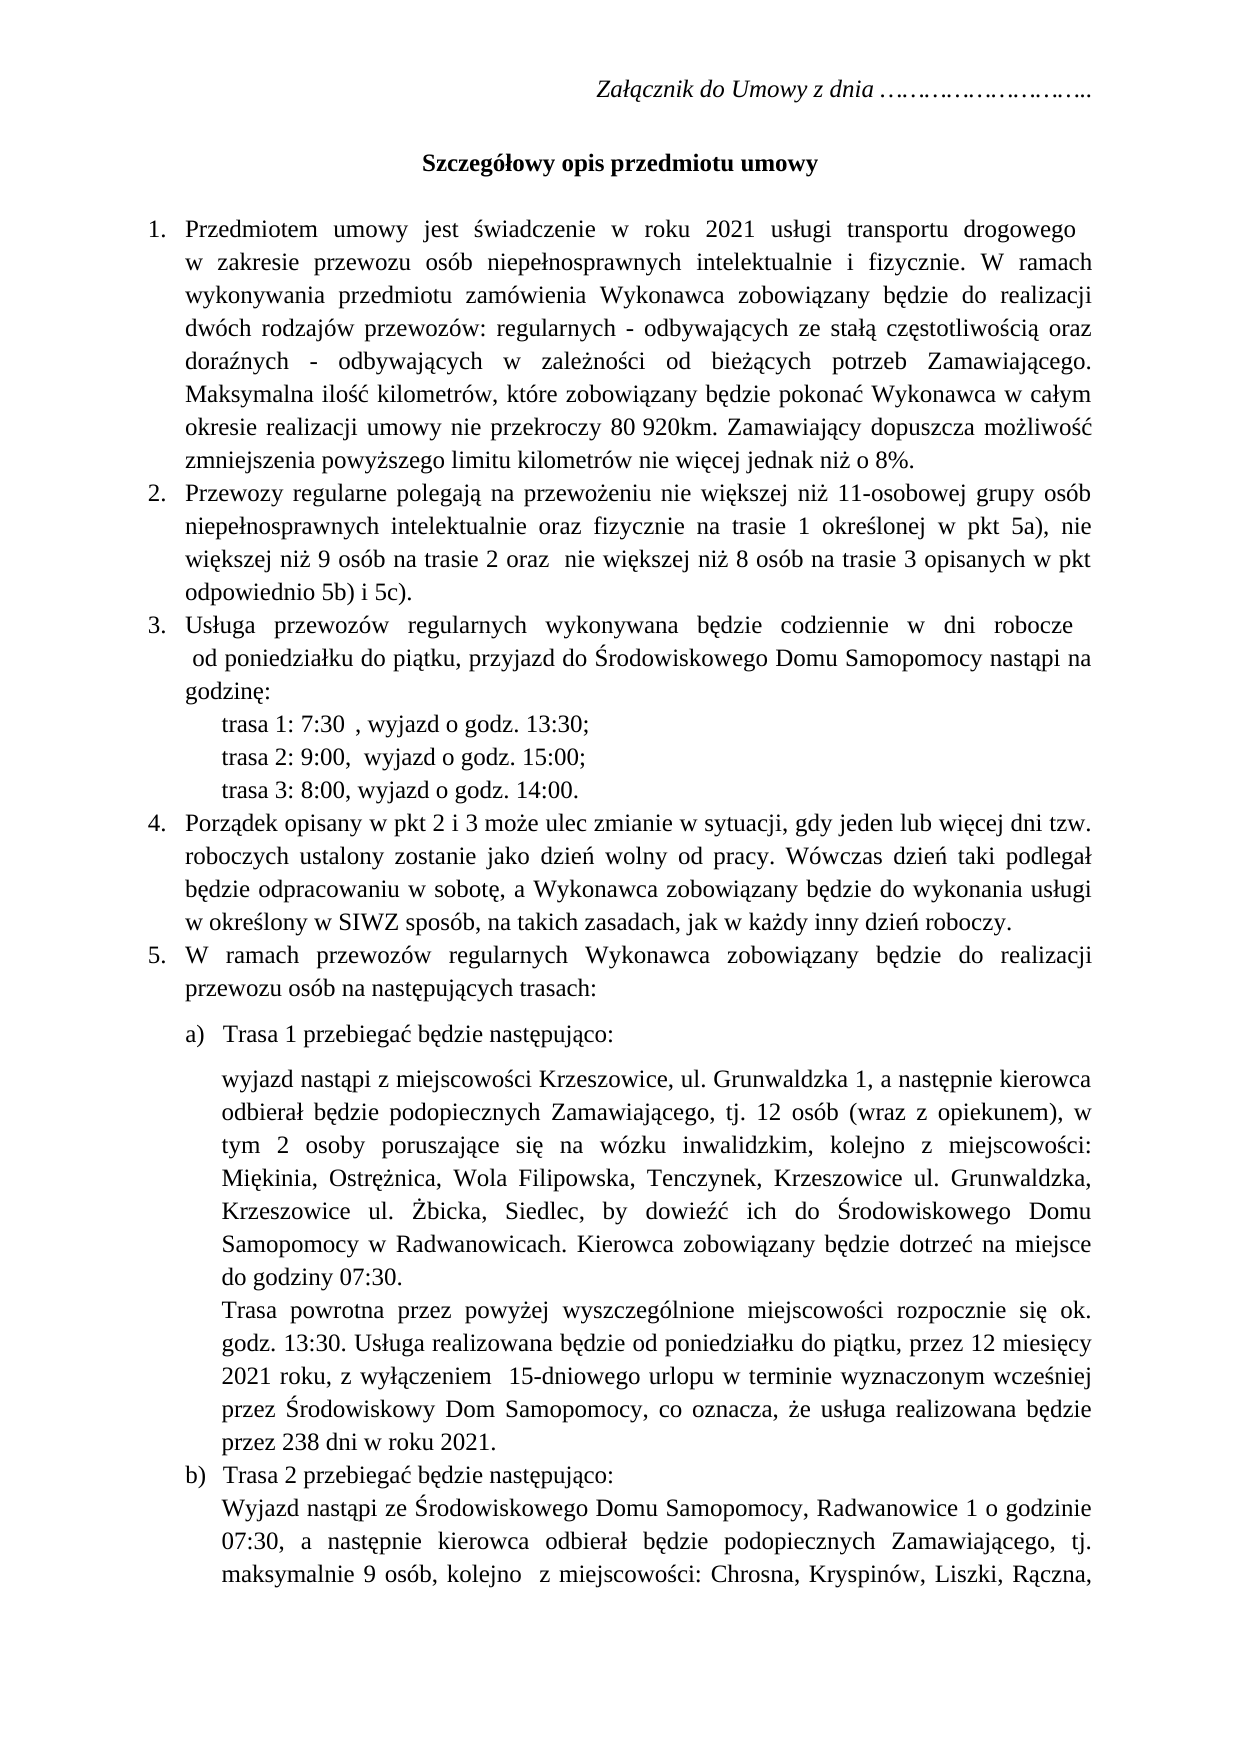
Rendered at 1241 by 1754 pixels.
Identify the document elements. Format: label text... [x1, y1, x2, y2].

text wyjazd nastąpi z miejscowości Krzeszowice, ul. Grunwaldzka 1, a następnie kierowca odbierał będzie podopiecznych Zamawiającego, tj. 12 osób (wraz z opiekunem), w tym 2 osoby poruszające się na wózku inwalidzkim, kolejno z miejscowości: Miękinia, Ostrężnica, Wola Filipowska, Tenczynek, Krzeszowice ul. Grunwaldzka, Krzeszowice ul. Żbicka, Siedlec, by dowieźć ich do Środowiskowego Domu Samopomocy w Radwanowicach. Kierowca zobowiązany będzie dotrzeć na miejsce do godziny 07:30. [221, 1064, 1093, 1291]
list Porządek opisany w pkt 2 i 3 może ulec zmianie w sytuacji, gdy jeden lub więcej dni tzw. roboczych ustalony zostanie jako dzień wolny od pracy. Wówczas dzień taki podlegał będzie odpracowaniu w sobotę, a Wykonawca zobowiązany będzie do wykonania usługi w określony w SIWZ sposób, na takich zasadach, jak w każdy inny dzień roboczy. [148, 808, 1093, 936]
text Trasa powrotna przez powyżej wyszczególnione miejscowości rozpocznie się ok. godz. 13:30. Usługa realizowana będzie od poniedziałku do piątku, przez 12 miesięcy 2021 roku, z wyłączeniem 15-dniowego urlopu w terminie wyznaczonym wcześniej przez Środowiskowy Dom Samopomocy, co oznacza, że usługa realizowana będzie przez 238 dni w roku 2021. [221, 1295, 1093, 1456]
list trasa 2: 9:00, wyjazd o godz. 15:00; [221, 742, 1093, 771]
list Trasa 1 przebiegać będzie następująco: [185, 1019, 1093, 1047]
list Przedmiotem umowy jest świadczenie w roku 2021 usługi transportu drogowego w zakresie przewozu osób niepełnosprawnych intelektualnie i fizycznie. W ramach wykonywania przedmiotu zamówienia Wykonawca zobowiązany będzie do realizacji dwóch rodzajów przewozów: regularnych - odbywających ze stałą częstotliwością oraz doraźnych - odbywających w zależności od bieżących potrzeb Zamawiającego. Maksymalna ilość kilometrów, które zobowiązany będzie pokonać Wykonawca w całym okresie realizacji umowy nie przekroczy 80 920km. Zamawiający dopuszcza możliwość zmniejszenia powyższego limitu kilometrów nie więcej jednak niż o 8%. [148, 214, 1093, 473]
list Trasa 2 przebiegać będzie następująco: [185, 1460, 1093, 1489]
list trasa 3: 8:00, wyjazd o godz. 14:00. [221, 775, 1093, 804]
list Przewozy regularne polegają na przewożeniu nie większej niż 11-osobowej grupy osób niepełnosprawnych intelektualnie oraz fizycznie na trasie 1 określonej w pkt 5a), nie większej niż 9 osób na trasie 2 oraz nie większej niż 8 osób na trasie 3 opisanych w pkt odpowiednio 5b) i 5c). [148, 478, 1093, 606]
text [221, 1493, 1093, 1588]
list Usługa przewozów regularnych wykonywana będzie codziennie w dni robocze od poniedziałku do piątku, przyjazd do Środowiskowego Domu Samopomocy nastąpi na godzinę: [148, 610, 1093, 705]
text Szczegółowy opis przedmiotu umowy [148, 148, 1093, 176]
list W ramach przewozów regularnych Wykonawca zobowiązany będzie do realizacji przewozu osób na następujących trasach: [148, 940, 1093, 1002]
list trasa 1: 7:30 , wyjazd o godz. 13:30; [221, 709, 1093, 738]
